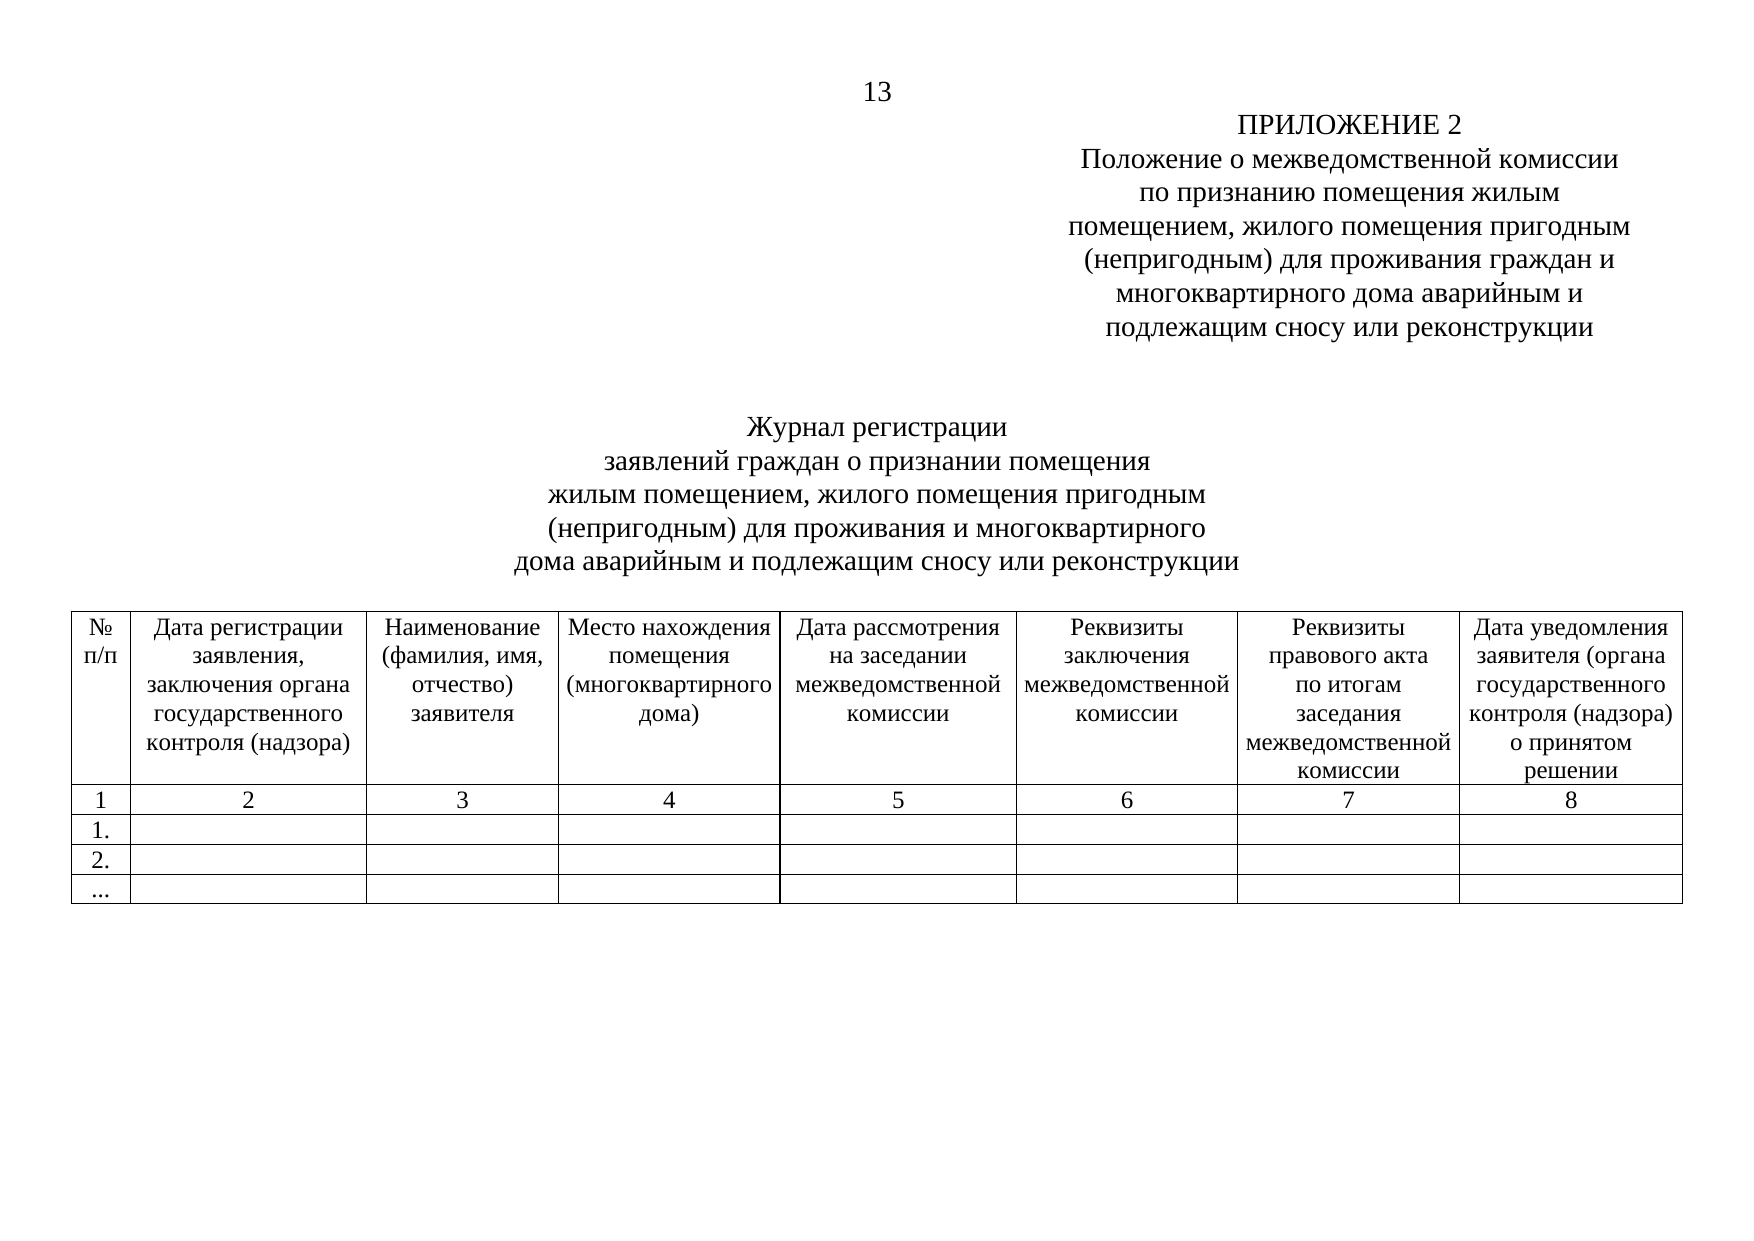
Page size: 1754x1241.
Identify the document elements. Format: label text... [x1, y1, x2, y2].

table_header Наименование (фамилия, имя, отчество) заявителя [367, 612, 558, 784]
table_header Дата регистрации заявления, заключения органа государственного контроля (надзора) [131, 612, 366, 784]
table_cell 6 [1017, 785, 1237, 814]
table_header Реквизиты правового акта по итогам заседания межведомственной комиссии [1238, 612, 1459, 784]
table_cell 1 [72, 785, 130, 814]
table_cell 4 [559, 785, 779, 814]
text заявлений граждан о признании помещения [118, 443, 1636, 476]
table_cell 1. [72, 815, 130, 844]
table_cell [131, 845, 366, 873]
table_cell [367, 815, 558, 844]
table_header Реквизиты заключения межведомственной комиссии [1017, 612, 1237, 784]
table_cell [559, 875, 779, 903]
table_cell [781, 815, 1016, 844]
table_header Дата рассмотрения на заседании межведомственной комиссии [781, 612, 1016, 784]
table_cell 2. [72, 845, 130, 873]
text жилым помещением, жилого помещения пригодным [118, 476, 1636, 510]
table_cell [1017, 845, 1237, 873]
table_cell 5 [781, 785, 1016, 814]
table_cell 8 [1460, 785, 1682, 814]
text ПРИЛОЖЕНИЕ 2 [1063, 107, 1636, 141]
table_cell [1460, 845, 1682, 873]
table_cell 2 [131, 785, 366, 814]
table_header № п/п [72, 612, 130, 784]
table_cell [367, 875, 558, 903]
text Положение о межведомственной комиссии по признанию помещения жилым помещением, жилого помещения пригодным (непригодным) для проживания граждан и многоквартирного дома аварийным и подлежащим сносу или реконструкции [1063, 141, 1636, 342]
table_cell ... [72, 875, 130, 903]
table_header Дата уведомления заявителя (органа государственного контроля (надзора) о принятом решении [1460, 612, 1682, 784]
table_cell [1238, 845, 1459, 873]
table_cell [1238, 815, 1459, 844]
table_cell [131, 875, 366, 903]
table_cell [559, 845, 779, 873]
table_cell 7 [1238, 785, 1459, 814]
text дома аварийным и подлежащим сносу или реконструкции [118, 543, 1636, 577]
table_cell [1460, 815, 1682, 844]
table_header Место нахождения помещения (многоквартирного дома) [559, 612, 779, 784]
table_cell [781, 845, 1016, 873]
table_cell [1017, 875, 1237, 903]
text Журнал регистрации [118, 409, 1636, 443]
table_cell [1460, 875, 1682, 903]
table_cell [131, 815, 366, 844]
text (непригодным) для проживания и многоквартирного [118, 510, 1636, 543]
table_cell [1238, 875, 1459, 903]
table_cell 3 [367, 785, 558, 814]
table_cell [781, 875, 1016, 903]
table_cell [559, 815, 779, 844]
table_cell [1017, 815, 1237, 844]
table_cell [367, 845, 558, 873]
